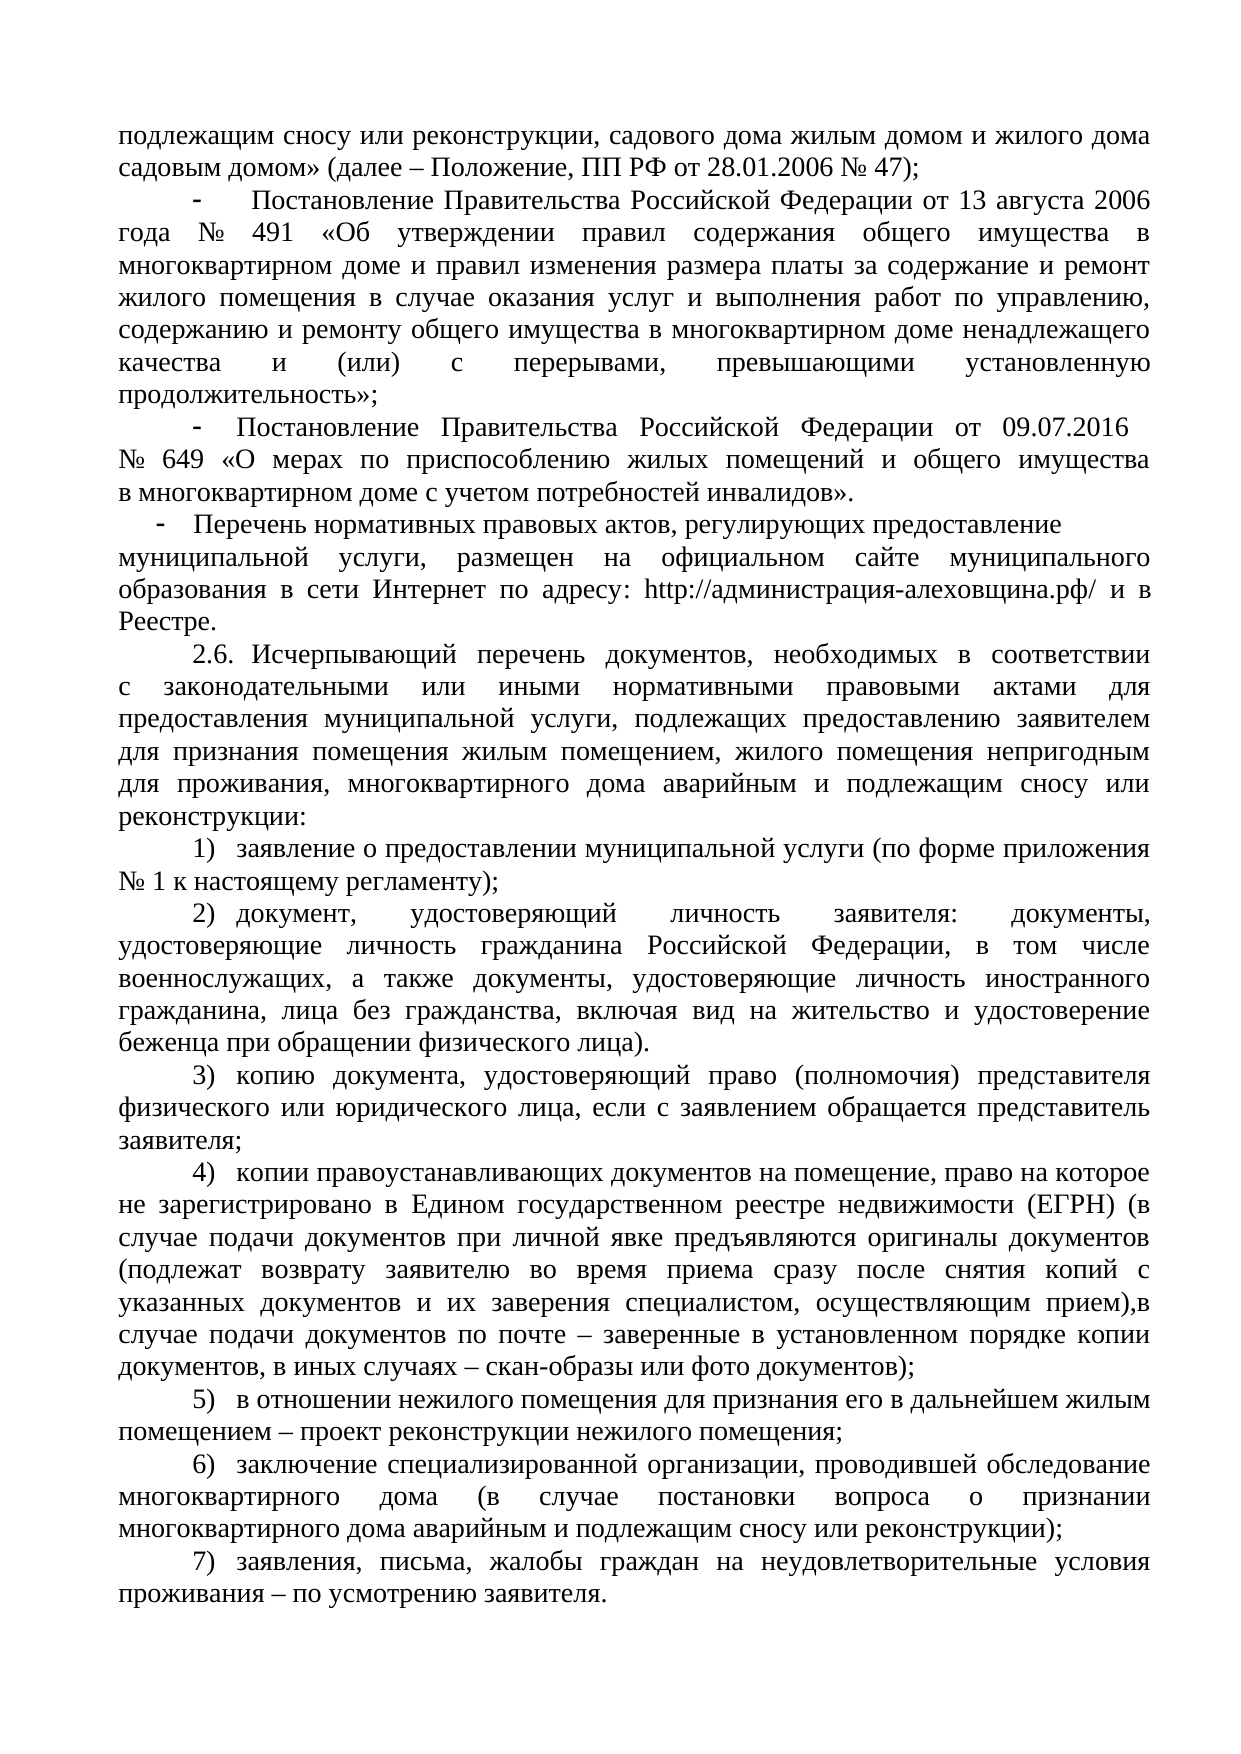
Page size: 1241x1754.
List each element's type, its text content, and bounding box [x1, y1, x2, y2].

list Постановление Правительства Российской Федерации от 13 августа 2006 года № 491 «Об утверждении правил содержания общего имущества в многоквартирном доме и правил изменения размера платы за содержание и ремонт жилого помещения в случае оказания услуг и выполнения работ по управлению, содержанию и ремонту общего имущества в многоквартирном доме ненадлежащего качества и (или) с перерывами, превышающими установленную продолжительность»; [118, 183, 1152, 410]
text 2.6. Исчерпывающий перечень документов, необходимых в соответствии с законодательными или иными нормативными правовыми актами для предоставления муниципальной услуги, подлежащих предоставлению заявителем для признания помещения жилым помещением, жилого помещения непригодным для проживания, многоквартирного дома аварийным и подлежащим сносу или реконструкции: [118, 637, 1152, 831]
text муниципальной услуги, размещен на официальном сайте муниципального образования в сети Интернет по адресу: http://администрация-алеховщина.рф/ и в Реестре. [118, 539, 1152, 637]
list Перечень нормативных правовых актов, регулирующих предоставление [156, 507, 1152, 539]
text 4) копии правоустанавливающих документов на помещение, право на которое не зарегистрировано в Едином государственном реестре недвижимости (ЕГРН) (в случае подачи документов при личной явке предъявляются оригиналы документов (подлежат возврату заявителю во время приема сразу после снятия копий с указанных документов и их заверения специалистом, осуществляющим прием),в случае подачи документов по почте – заверенные в установленном порядке копии документов, в иных случаях – скан-образы или фото документов); [118, 1155, 1152, 1220]
text 4) копии правоустанавливающих документов на помещение, право на которое не зарегистрировано в Едином государственном реестре недвижимости (ЕГРН) (в случае подачи документов при личной явке предъявляются оригиналы документов (подлежат возврату заявителю во время приема сразу после снятия копий с указанных документов и их заверения специалистом, осуществляющим прием),в случае подачи документов по почте – заверенные в установленном порядке копии документов, в иных случаях – скан-образы или фото документов); [118, 1349, 1152, 1382]
text 3) копию документа, удостоверяющий право (полномочия) представителя физического или юридического лица, если с заявлением обращается представитель заявителя; [118, 1058, 1152, 1155]
list Постановление Правительства Российской Федерации от 09.07.2016 № 649 «О мерах по приспособлению жилых помещений и общего имущества в многоквартирном доме с учетом потребностей инвалидов». [118, 410, 1152, 507]
text 2) документ, удостоверяющий личность заявителя: документы, удостоверяющие личность гражданина Российской Федерации, в том числе военнослужащих, а также документы, удостоверяющие личность иностранного гражданина, лица без гражданства, включая вид на жительство и удостоверение беженца при обращении физического лица). [118, 896, 1152, 1058]
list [118, 118, 1152, 183]
text 7) заявления, письма, жалобы граждан на неудовлетворительные условия проживания – по усмотрению заявителя. [118, 1544, 1152, 1609]
text 6) заключение специализированной организации, проводившей обследование многоквартирного дома (в случае постановки вопроса о признании многоквартирного дома аварийным и подлежащим сносу или реконструкции); [118, 1447, 1152, 1544]
text 1) заявление о предоставлении муниципальной услуги (по форме приложения № 1 к настоящему регламенту); [118, 831, 1152, 896]
text 5) в отношении нежилого помещения для признания его в дальнейшем жилым помещением – проект реконструкции нежилого помещения; [118, 1382, 1152, 1447]
